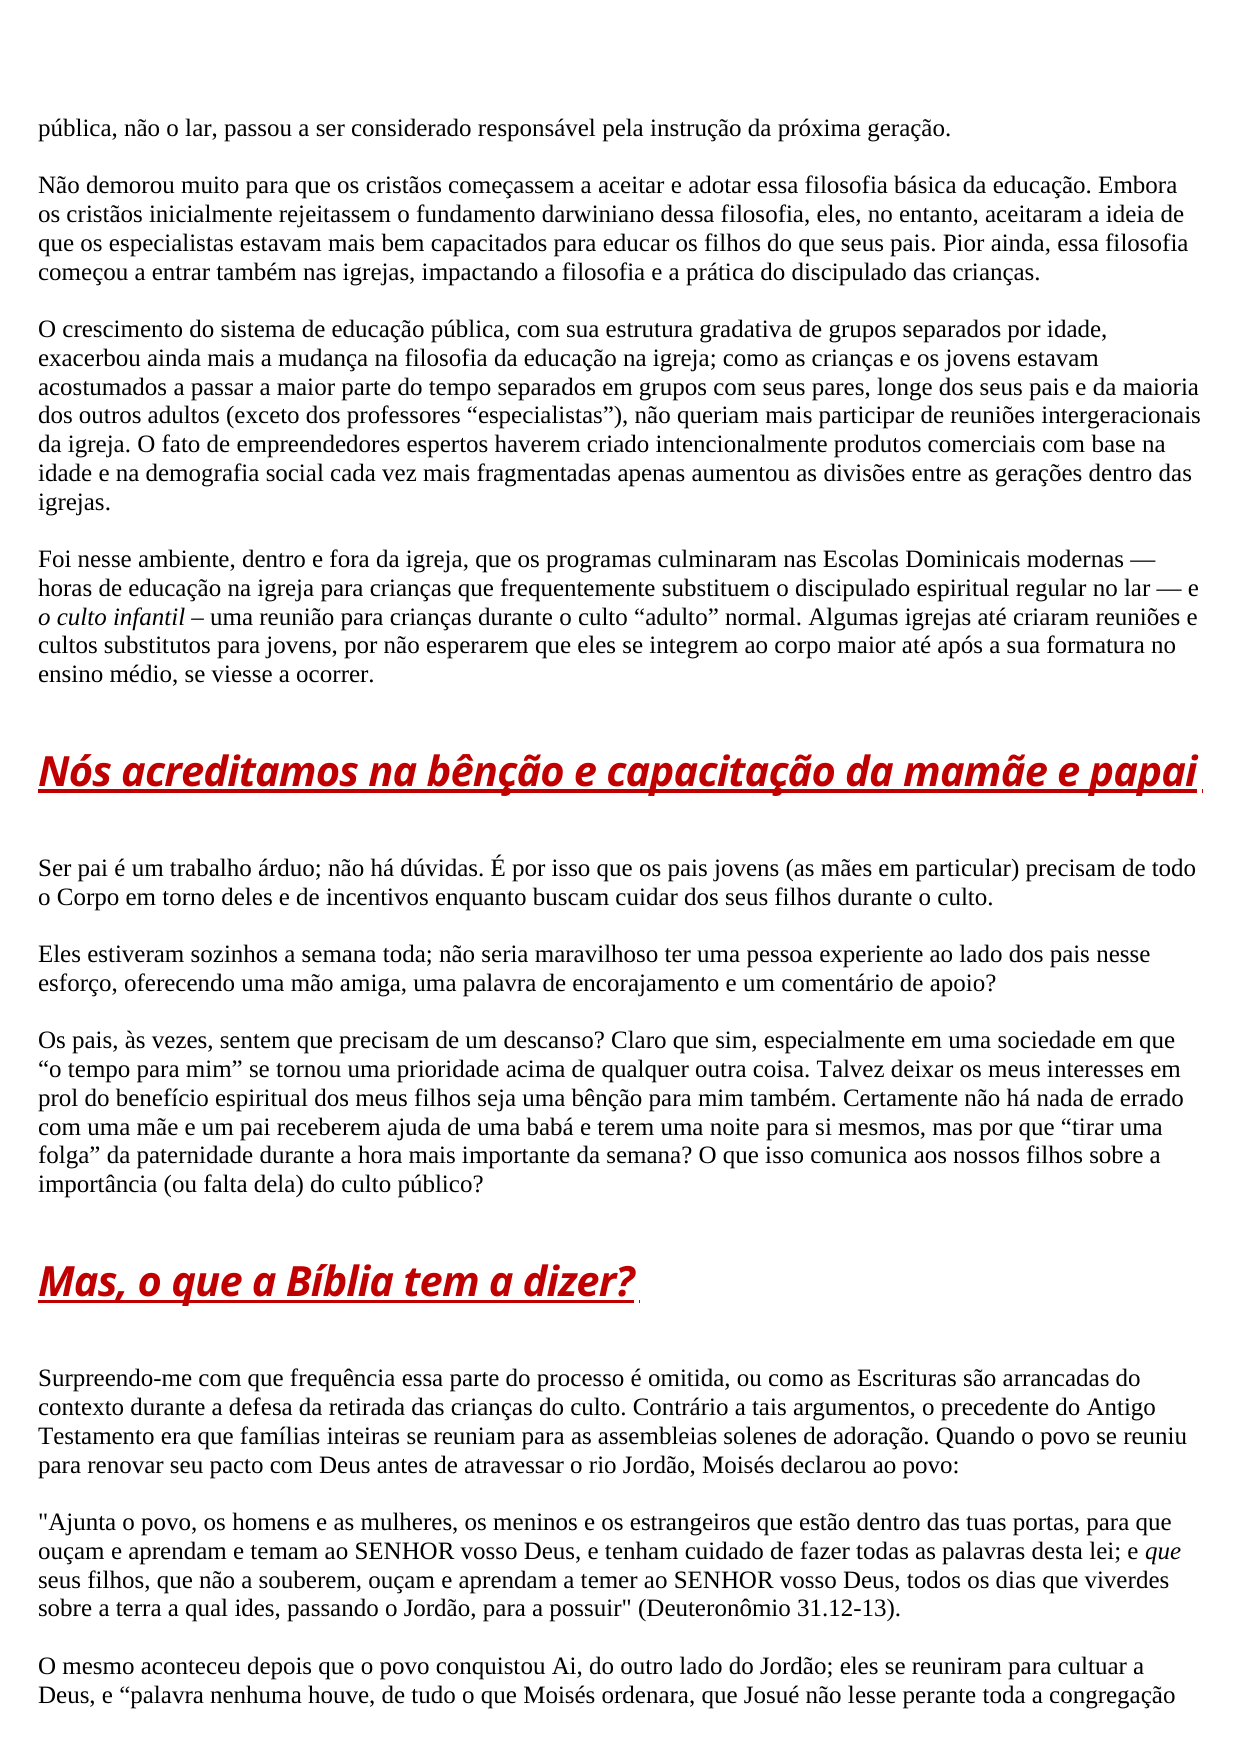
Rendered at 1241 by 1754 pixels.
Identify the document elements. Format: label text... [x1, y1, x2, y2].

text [38, 1363, 1202, 1708]
subtitle Mas, o que a Bíblia tem a dizer? [38, 1256, 1202, 1307]
subtitle Nós acreditamos na bênção e capacitação da mamãe e papai [38, 745, 1202, 796]
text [38, 113, 1202, 688]
text Ser pai é um trabalho árduo; não há dúvidas. É por isso que os pais jovens (as mães em particular) precisam de todo o Corpo em torno deles e de incentivos enquanto buscam cuidar dos seus filhos durante o culto. Eles estiveram sozinhos a semana toda; não seria maravilhoso ter uma pessoa experiente ao lado dos pais nesse esforço, oferecendo uma mão amiga, uma palavra de encorajamento e um comentário de apoio? Os pais, às vezes, sentem que precisam de um descanso? Claro que sim, especialmente em uma sociedade em que “o tempo para mim” se tornou uma prioridade acima de qualquer outra coisa. Talvez deixar os meus interesses em prol do benefício espiritual dos meus filhos seja uma bênção para mim também. Certamente não há nada de errado com uma mãe e um pai receberem ajuda de uma babá e terem uma noite para si mesmos, mas por que “tirar uma folga” da paternidade durante a hora mais importante da semana? O que isso comunica aos nossos filhos sobre a importância (ou falta dela) do culto público? [38, 853, 1202, 1198]
